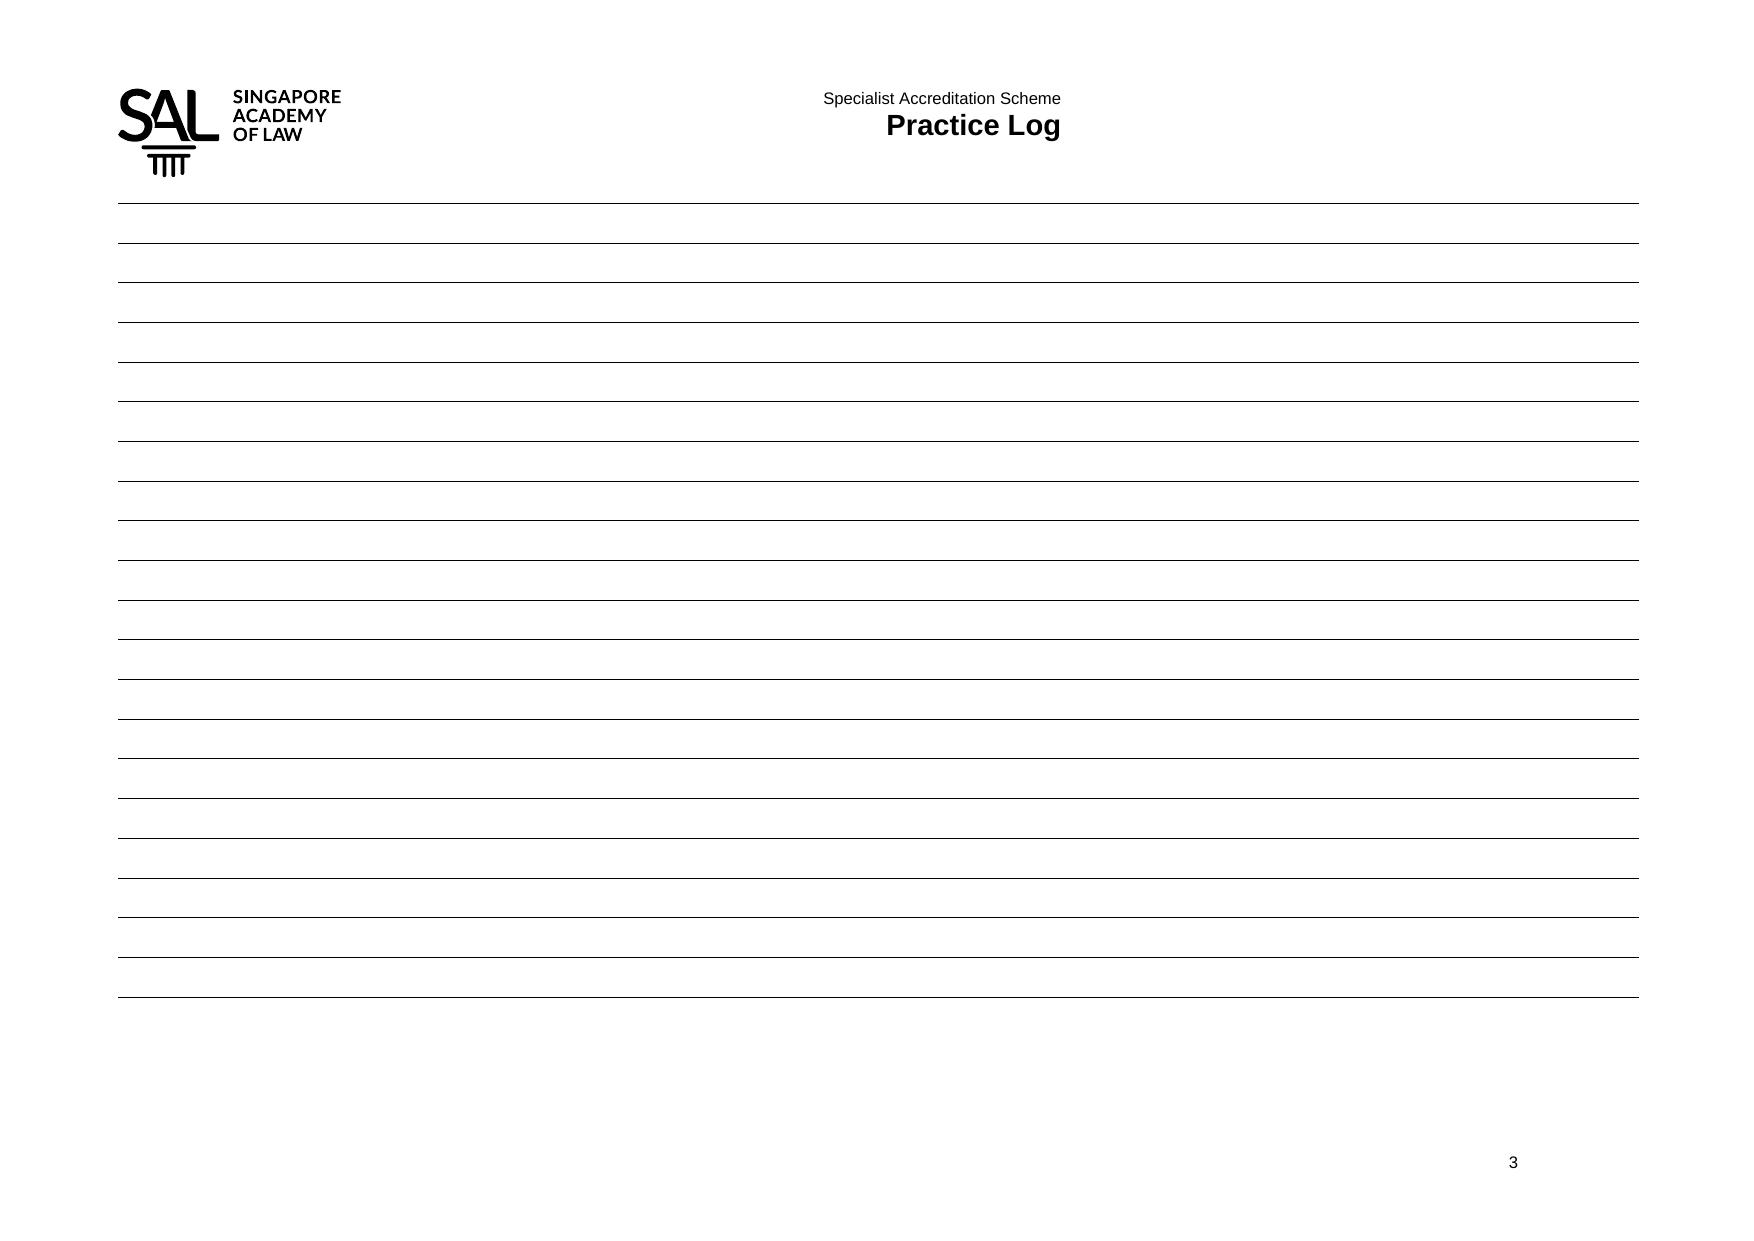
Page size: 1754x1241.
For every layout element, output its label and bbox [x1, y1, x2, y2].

table_cell [768, 561, 1462, 599]
table_cell [192, 204, 768, 242]
table_cell [1462, 799, 1639, 838]
table_cell [118, 442, 192, 481]
table_cell [1462, 204, 1639, 242]
table_cell [768, 601, 1462, 639]
table_cell [118, 879, 192, 917]
table_cell [192, 759, 768, 798]
table_cell [1462, 759, 1639, 798]
table_cell [118, 561, 192, 599]
table_cell [1462, 323, 1639, 361]
table_cell [192, 363, 768, 401]
table_cell [1462, 879, 1639, 917]
table_cell [192, 521, 768, 560]
table_cell [1462, 244, 1639, 282]
table_cell [192, 640, 768, 679]
table_cell [1462, 918, 1639, 957]
table_cell [192, 402, 768, 441]
table_cell [118, 640, 192, 679]
table_cell [118, 601, 192, 639]
table_cell [192, 720, 768, 758]
table_cell [768, 839, 1462, 877]
table_cell [1462, 601, 1639, 639]
table_cell [192, 323, 768, 361]
table_cell [768, 482, 1462, 520]
table_cell [768, 640, 1462, 679]
table_cell [192, 482, 768, 520]
table_cell [118, 918, 192, 957]
table_cell [1462, 640, 1639, 679]
table_cell [192, 799, 768, 838]
table_cell [192, 442, 768, 481]
table_cell [118, 482, 192, 520]
table_cell [1462, 561, 1639, 599]
table_cell [768, 799, 1462, 838]
table_cell [118, 363, 192, 401]
table_cell [768, 323, 1462, 361]
table_cell [1462, 958, 1639, 996]
table_cell [768, 402, 1462, 441]
table_cell [192, 958, 768, 996]
table_cell [1462, 442, 1639, 481]
table_cell [118, 799, 192, 838]
table_cell [118, 521, 192, 560]
table_cell [118, 720, 192, 758]
table_cell [1462, 283, 1639, 322]
table_cell [768, 363, 1462, 401]
table_cell [768, 442, 1462, 481]
table_cell [192, 601, 768, 639]
table_cell [118, 204, 192, 242]
table_cell [1462, 680, 1639, 719]
table_cell [768, 759, 1462, 798]
table_cell [768, 918, 1462, 957]
table_cell [768, 879, 1462, 917]
table_cell [192, 561, 768, 599]
table_cell [1462, 482, 1639, 520]
table_cell [118, 680, 192, 719]
table_cell [118, 283, 192, 322]
table_cell [118, 839, 192, 877]
table_cell [1462, 402, 1639, 441]
table_cell [768, 244, 1462, 282]
table_cell [118, 759, 192, 798]
table_cell [192, 918, 768, 957]
table_cell [768, 204, 1462, 242]
table_cell [768, 680, 1462, 719]
table_cell [768, 720, 1462, 758]
table_cell [192, 244, 768, 282]
table_cell [192, 680, 768, 719]
table_cell [768, 521, 1462, 560]
table_cell [1462, 363, 1639, 401]
table_cell [118, 244, 192, 282]
table_cell [1462, 521, 1639, 560]
table_cell [768, 283, 1462, 322]
table_cell [192, 879, 768, 917]
table_cell [118, 958, 192, 996]
table_cell [192, 283, 768, 322]
table_cell [118, 402, 192, 441]
table_cell [1462, 839, 1639, 877]
table_cell [192, 839, 768, 877]
table_cell [118, 323, 192, 361]
table_cell [768, 958, 1462, 996]
table_cell [1462, 720, 1639, 758]
